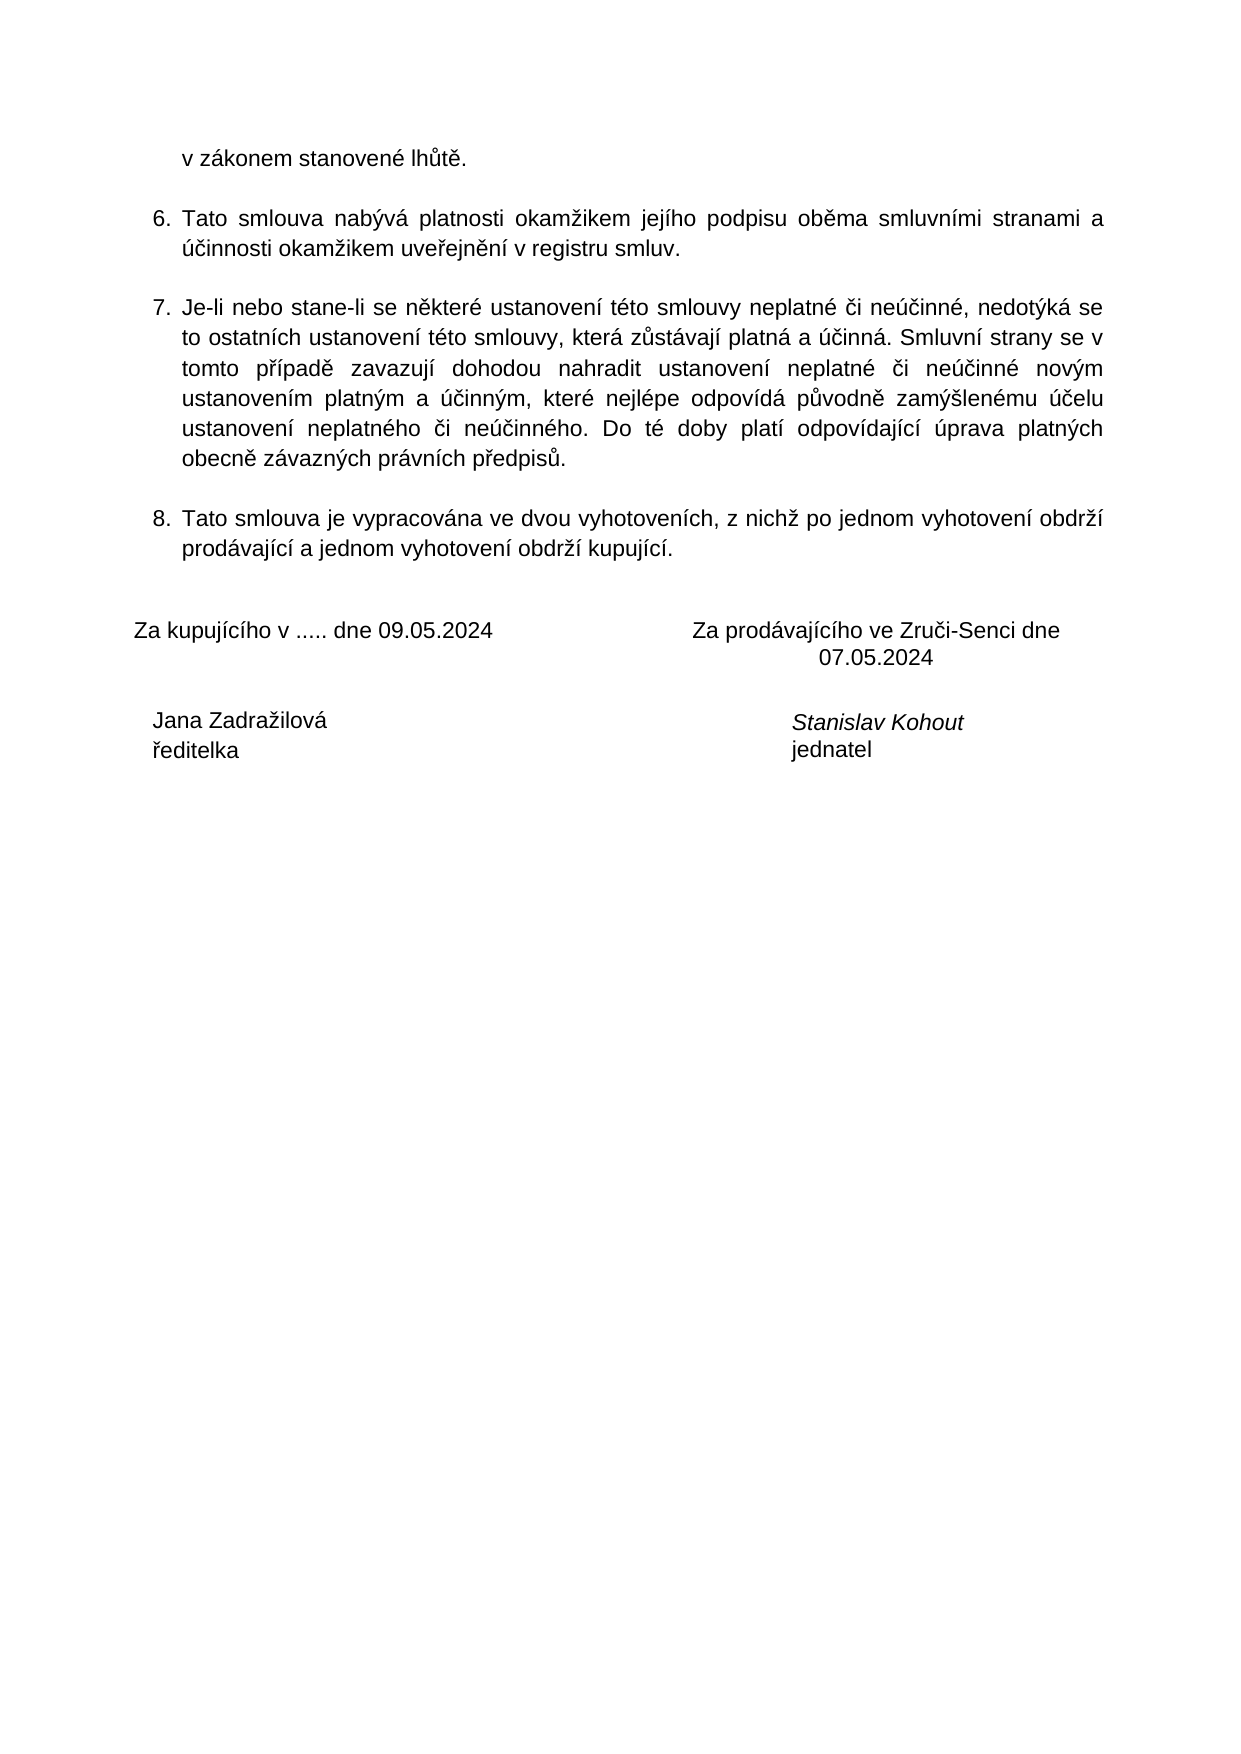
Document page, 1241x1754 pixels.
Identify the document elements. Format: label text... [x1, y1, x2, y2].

text Za kupujícího v ..... dne 09.05.2024 [134, 617, 536, 670]
text 07.05.2024 [648, 644, 1104, 670]
text Za prodávajícího ve Zruči-Senci dne [648, 617, 1104, 644]
list Tato smlouva je vypracována ve dvou vyhotoveních, z nichž po jednom vyhotovení obdrží prodávající a jednom vyhotovení obdrží kupující. [152, 504, 1104, 561]
list Tato smlouva nabývá platnosti okamžikem jejího podpisu oběma smluvními stranami a účinnosti okamžikem uveřejnění v registru smluv. [152, 204, 1104, 261]
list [152, 145, 1104, 171]
list Je-li nebo stane-li se některé ustanovení této smlouvy neplatné či neúčinné, nedotýká se to ostatních ustanovení této smlouvy, která zůstávají platná a účinná. Smluvní strany se v tomto případě zavazují dohodou nahradit ustanovení neplatné či neúčinné novým ustanovením platným a účinným, které nejlépe odpovídá původně zamýšlenému účelu ustanovení neplatného či neúčinného. Do té doby platí odpovídající úprava platných obecně závazných právních předpisů. [152, 294, 1104, 471]
text Jana Zadražilová ředitelka [152, 707, 1104, 764]
